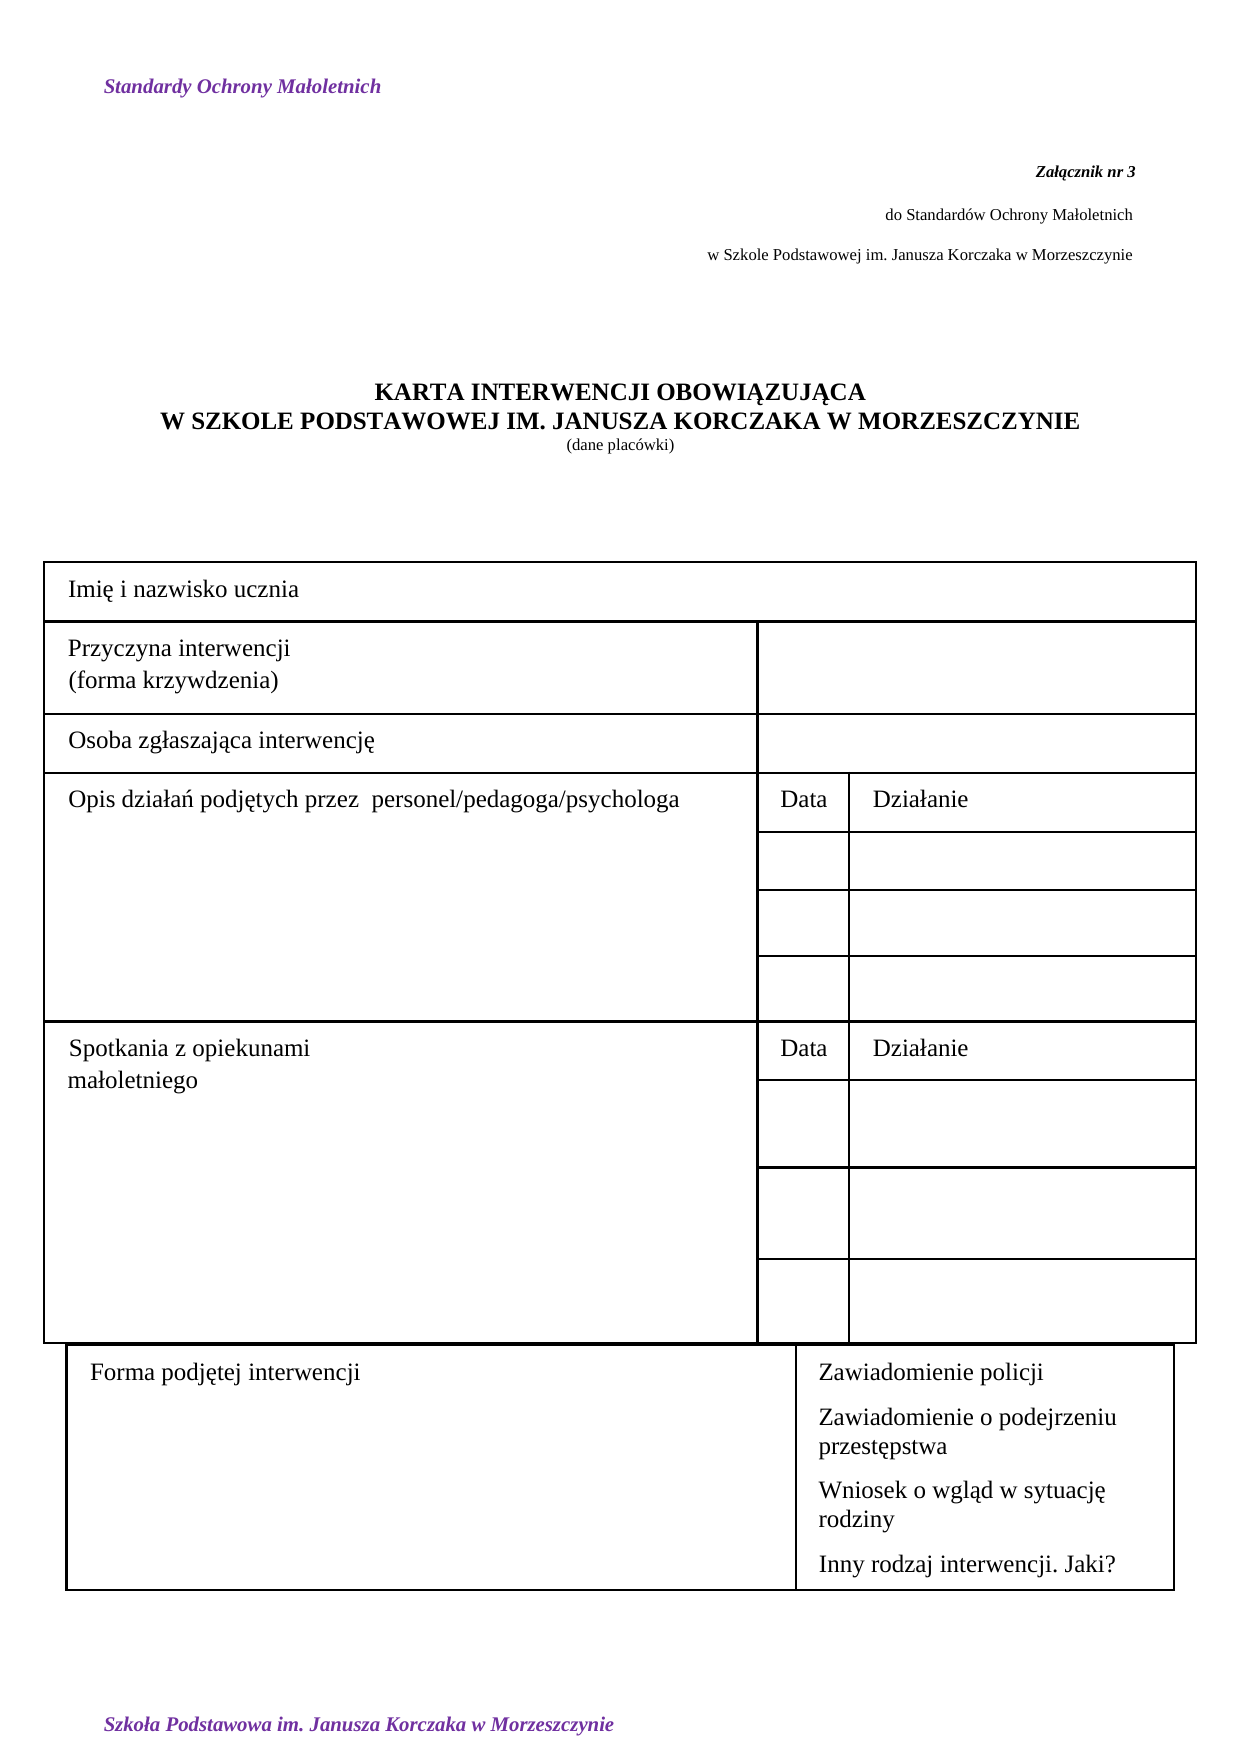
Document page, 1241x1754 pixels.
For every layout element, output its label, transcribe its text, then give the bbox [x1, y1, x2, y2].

text KARTA INTERWENCJI OBOWIĄZUJĄCA W SZKOLE PODSTAWOWEJ IM. JANUSZA KORCZAKA W MORZESZCZYNIE (dane placówki) [103, 377, 1137, 454]
table_cell [850, 833, 1195, 889]
table_cell [850, 891, 1195, 955]
table_cell [759, 1260, 848, 1342]
table_header Imię i nazwisko ucznia [45, 563, 1195, 620]
table_cell [850, 1169, 1195, 1258]
text Załącznik nr 3 [103, 162, 1137, 181]
table_cell Opis działań podjętych przez personel/pedagoga/psychologa [45, 774, 756, 1020]
table_cell Osoba zgłaszająca interwencję [45, 715, 756, 772]
table_cell [759, 1169, 848, 1258]
text w Szkole Podstawowej im. Janusza Korczaka w Morzeszczynie [103, 245, 1137, 264]
table_cell [759, 833, 848, 889]
table_cell Data [759, 774, 848, 831]
table_cell Data [759, 1023, 848, 1079]
table_cell [759, 957, 848, 1020]
table_header Zawiadomienie policji Zawiadomienie o podejrzeniu przestępstwa Wniosek o wgląd w sytuację rodziny Inny rodzaj interwencji. Jaki? [797, 1346, 1173, 1589]
table_cell [850, 957, 1195, 1020]
table_cell Spotkania z opiekunami małoletniego [45, 1023, 756, 1342]
table_cell [850, 1081, 1195, 1166]
table_cell Działanie [850, 774, 1195, 831]
text do Standardów Ochrony Małoletnich [103, 205, 1137, 224]
table_cell [759, 891, 848, 955]
table_cell Przyczyna interwencji (forma krzywdzenia) [45, 623, 756, 712]
table_cell [759, 623, 1195, 712]
table_cell Działanie [850, 1023, 1195, 1079]
table_cell [759, 715, 1195, 772]
table_cell [759, 1081, 848, 1166]
table_header Forma podjętej interwencji [68, 1346, 795, 1589]
table_cell [850, 1260, 1195, 1342]
